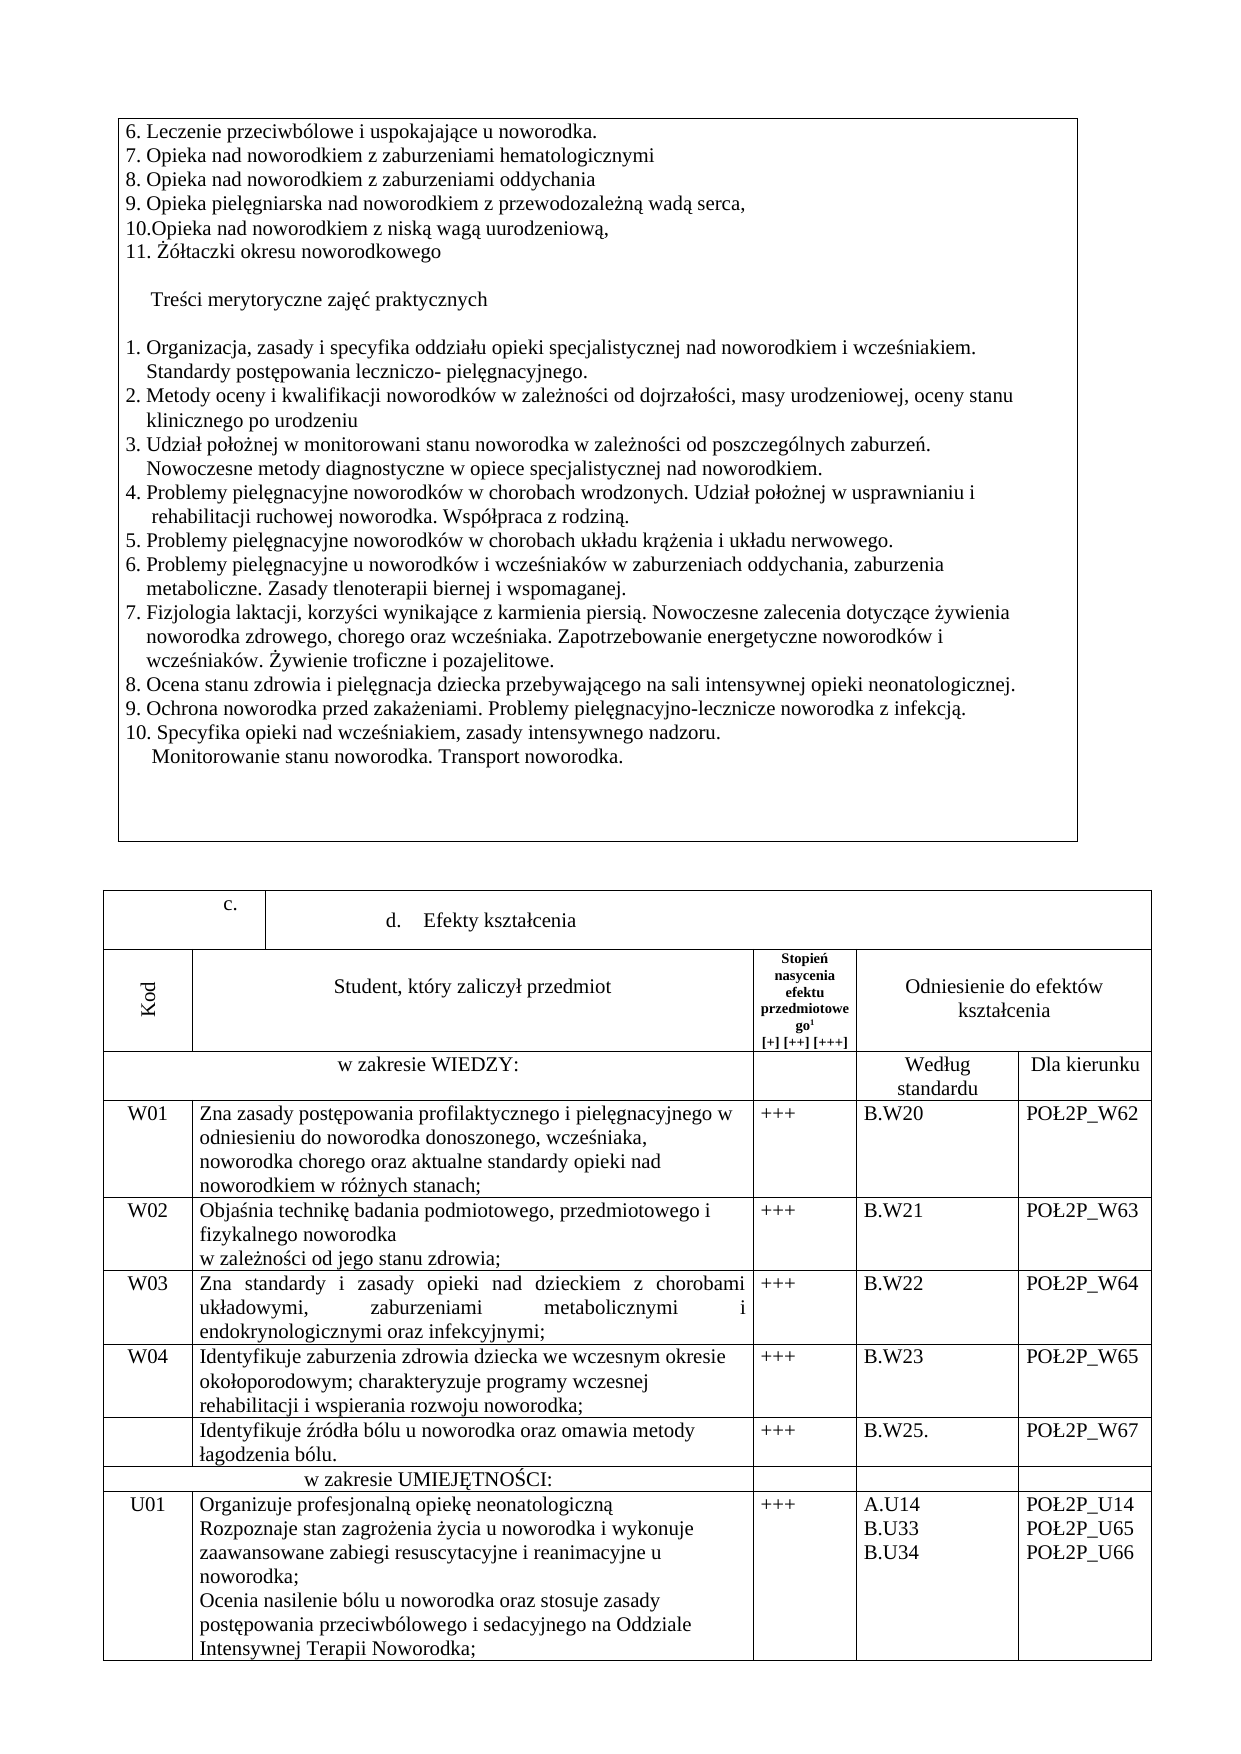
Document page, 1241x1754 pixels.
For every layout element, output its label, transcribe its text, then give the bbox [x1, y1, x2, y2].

table_cell Stopień nasycenia efektu przedmiotowego1 [+] [++] [+++] [754, 950, 856, 1051]
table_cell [1019, 1492, 1151, 1660]
table_cell [104, 1418, 192, 1466]
table_cell POŁ2P_W62 [1019, 1101, 1151, 1197]
table_cell B.W22 [857, 1271, 1018, 1343]
table_cell +++ [754, 1101, 856, 1197]
table_cell +++ [754, 1345, 856, 1417]
table_cell Student, który zaliczył przedmiot [193, 950, 753, 1051]
table_cell +++ [754, 1492, 856, 1660]
table_cell POŁ2P_W63 [1019, 1198, 1151, 1270]
table_cell W03 [104, 1271, 192, 1343]
table_cell Identyfikuje źródła bólu u noworodka oraz omawia metody łagodzenia bólu. [193, 1418, 753, 1466]
table_cell w zakresie WIEDZY: [104, 1052, 753, 1100]
table_cell POŁ2P_W65 [1019, 1345, 1151, 1417]
table_cell W02 [104, 1198, 192, 1270]
table_cell +++ [754, 1198, 856, 1270]
table_cell B.W21 [857, 1198, 1018, 1270]
table_cell B.W23 [857, 1345, 1018, 1417]
table_cell W01 [104, 1101, 192, 1197]
table_cell Kod [104, 950, 192, 1051]
table_cell Zna standardy i zasady opieki nad dzieckiem z chorobami układowymi, zaburzeniami metabolicznymi i endokrynologicznymi oraz infekcyjnymi; [193, 1271, 753, 1343]
table_cell Według standardu [857, 1052, 1018, 1100]
table_cell Identyfikuje zaburzenia zdrowia dziecka we wczesnym okresie okołoporodowym; charakteryzuje programy wczesnej rehabilitacji i wspierania rozwoju noworodka; [193, 1345, 753, 1417]
table_cell Zna zasady postępowania profilaktycznego i pielęgnacyjnego w odniesieniu do noworodka donoszonego, wcześniaka, noworodka chorego oraz aktualne standardy opieki nad noworodkiem w różnych stanach; [193, 1101, 753, 1197]
table_header [104, 891, 265, 949]
table_cell B.W20 [857, 1101, 1018, 1197]
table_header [119, 119, 1077, 841]
table_cell B.W25. [857, 1418, 1018, 1466]
table_cell W04 [104, 1345, 192, 1417]
table_cell w zakresie UMIEJĘTNOŚCI: [104, 1467, 753, 1491]
table_cell [857, 1467, 1018, 1491]
table_cell POŁ2P_W64 [1019, 1271, 1151, 1343]
table_cell Odniesienie do efektów kształcenia [857, 950, 1151, 1051]
table_cell U01 [104, 1492, 192, 1660]
table_cell Objaśnia technikę badania podmiotowego, przedmiotowego i fizykalnego noworodka w zależności od jego stanu zdrowia; [193, 1198, 753, 1270]
table_cell A.U14 B.U33 B.U34 [857, 1492, 1018, 1660]
table_header Efekty kształcenia [266, 891, 1151, 949]
table_cell [754, 1052, 856, 1100]
table_cell POŁ2P_W67 [1019, 1418, 1151, 1466]
table_cell +++ [754, 1418, 856, 1466]
table_cell +++ [754, 1271, 856, 1343]
table_cell [754, 1467, 856, 1491]
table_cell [193, 1492, 753, 1660]
table_cell Dla kierunku [1019, 1052, 1151, 1100]
table_cell [1019, 1467, 1151, 1491]
